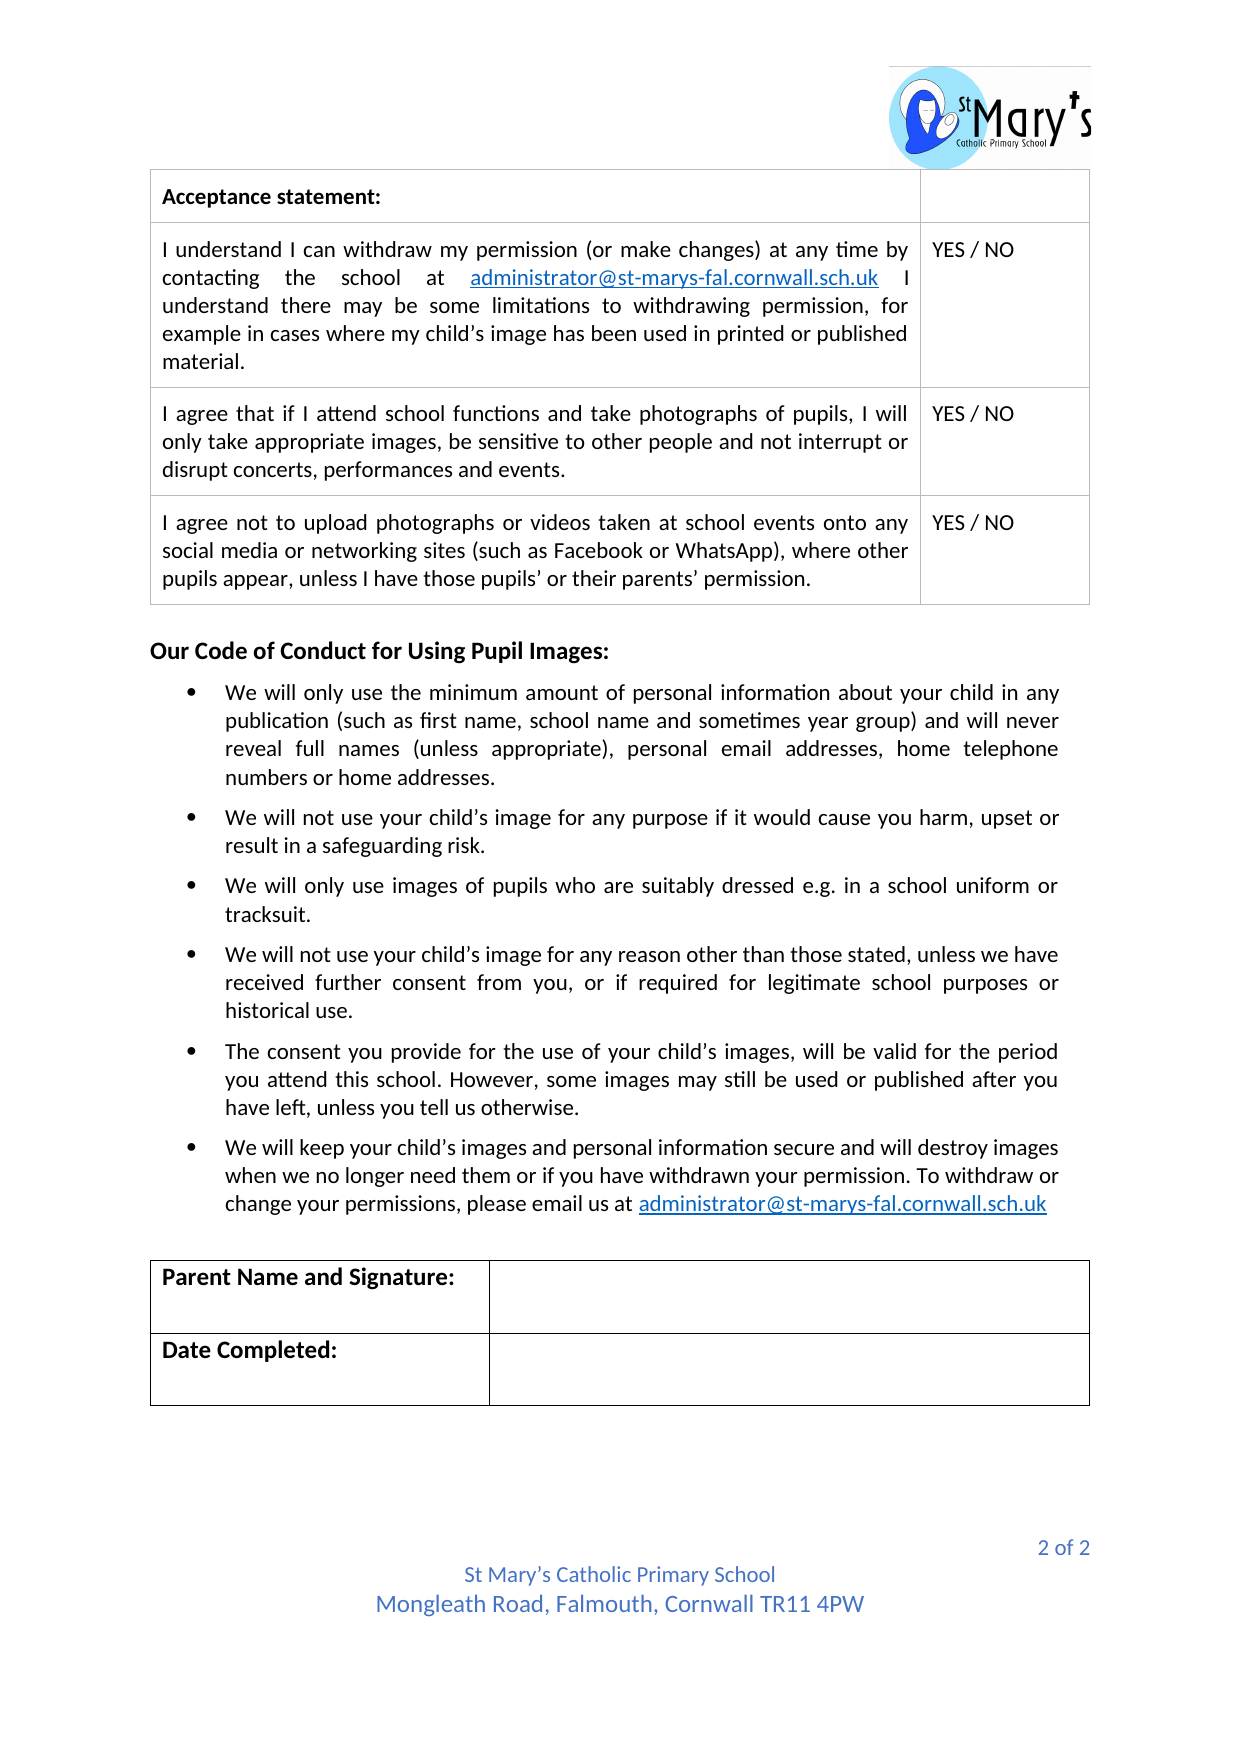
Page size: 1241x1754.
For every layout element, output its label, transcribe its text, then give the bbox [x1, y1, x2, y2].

list We will not use your child’s image for any purpose if it would cause you harm, upset or result in a safeguarding risk. [187, 803, 1061, 859]
table_cell YES / NO [921, 223, 1089, 387]
text Our Code of Conduct for Using Pupil Images: [150, 636, 1061, 666]
table_header Acceptance statement: [151, 170, 920, 222]
list We will only use the minimum amount of personal information about your child in any publication (such as first name, school name and sometimes year group) and will never reveal full names (unless appropriate), personal email addresses, home telephone numbers or home addresses. [187, 678, 1061, 791]
list We will keep your child’s images and personal information secure and will destroy images when we no longer need them or if you have withdrawn your permission. To withdraw or change your permissions, please email us at administrator@st-marys-fal.cornwall.sch.uk [187, 1133, 1061, 1217]
picture [889, 66, 1092, 170]
table_cell Date Completed: [151, 1334, 489, 1405]
table_cell YES / NO [921, 388, 1089, 495]
table_header [490, 1261, 1089, 1333]
table_cell [490, 1334, 1089, 1405]
table_cell YES / NO [921, 496, 1089, 604]
table_cell I understand I can withdraw my permission (or make changes) at any time by contacting the school at administrator@st-marys-fal.cornwall.sch.uk I understand there may be some limitations to withdrawing permission, for example in cases where my child’s image has been used in printed or published material. [151, 223, 920, 387]
table_header Parent Name and Signature: [151, 1261, 489, 1333]
table_cell I agree not to upload photographs or videos taken at school events onto any social media or networking sites (such as Facebook or WhatsApp), where other pupils appear, unless I have those pupils’ or their parents’ permission. [151, 496, 920, 604]
list We will not use your child’s image for any reason other than those stated, unless we have received further consent from you, or if required for legitimate school purposes or historical use. [187, 940, 1061, 1024]
table_cell I agree that if I attend school functions and take photographs of pupils, I will only take appropriate images, be sensitive to other people and not interrupt or disrupt concerts, performances and events. [151, 388, 920, 495]
table_header [921, 170, 1089, 222]
list The consent you provide for the use of your child’s images, will be valid for the period you attend this school. However, some images may still be used or published after you have left, unless you tell us otherwise. [187, 1037, 1061, 1121]
list We will only use images of pupils who are suitably dressed e.g. in a school uniform or tracksuit. [187, 872, 1061, 928]
